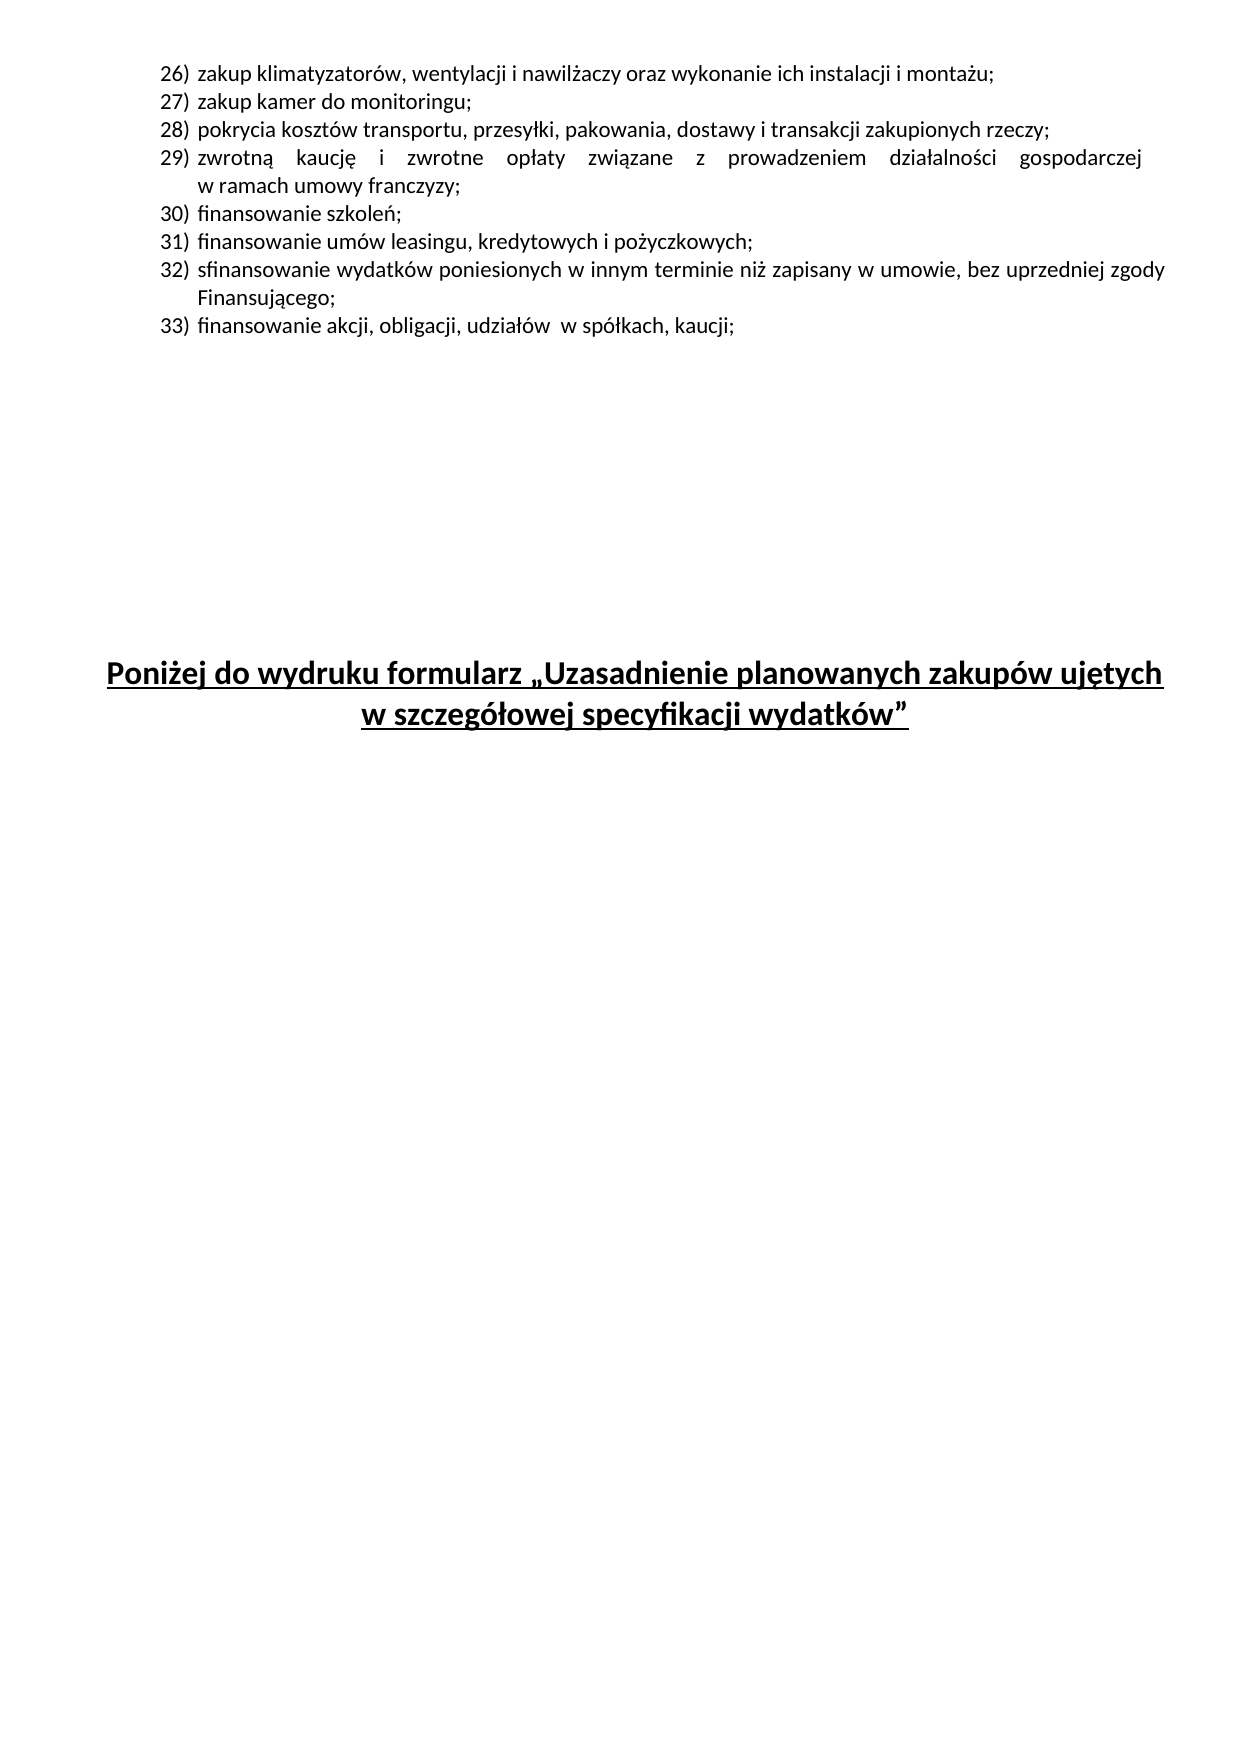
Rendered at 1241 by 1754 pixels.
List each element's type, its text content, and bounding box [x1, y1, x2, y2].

list sfinansowanie wydatków poniesionych w innym terminie niż zapisany w umowie, bez uprzedniej zgody Finansującego; [160, 255, 1167, 311]
text Poniżej do wydruku formularz „Uzasadnienie planowanych zakupów ujętych w szczegółowej specyfikacji wydatków” [103, 652, 1167, 734]
list finansowanie szkoleń; [160, 199, 1167, 227]
list zakup klimatyzatorów, wentylacji i nawilżaczy oraz wykonanie ich instalacji i montażu; [160, 59, 1167, 87]
list zwrotną kaucję i zwrotne opłaty związane z prowadzeniem działalności gospodarczej w ramach umowy franczyzy; [160, 143, 1167, 199]
list pokrycia kosztów transportu, przesyłki, pakowania, dostawy i transakcji zakupionych rzeczy; [160, 115, 1167, 143]
list finansowanie umów leasingu, kredytowych i pożyczkowych; [160, 227, 1167, 255]
list zakup kamer do monitoringu; [160, 87, 1167, 115]
list finansowanie akcji, obligacji, udziałów w spółkach, kaucji; [160, 311, 1167, 339]
